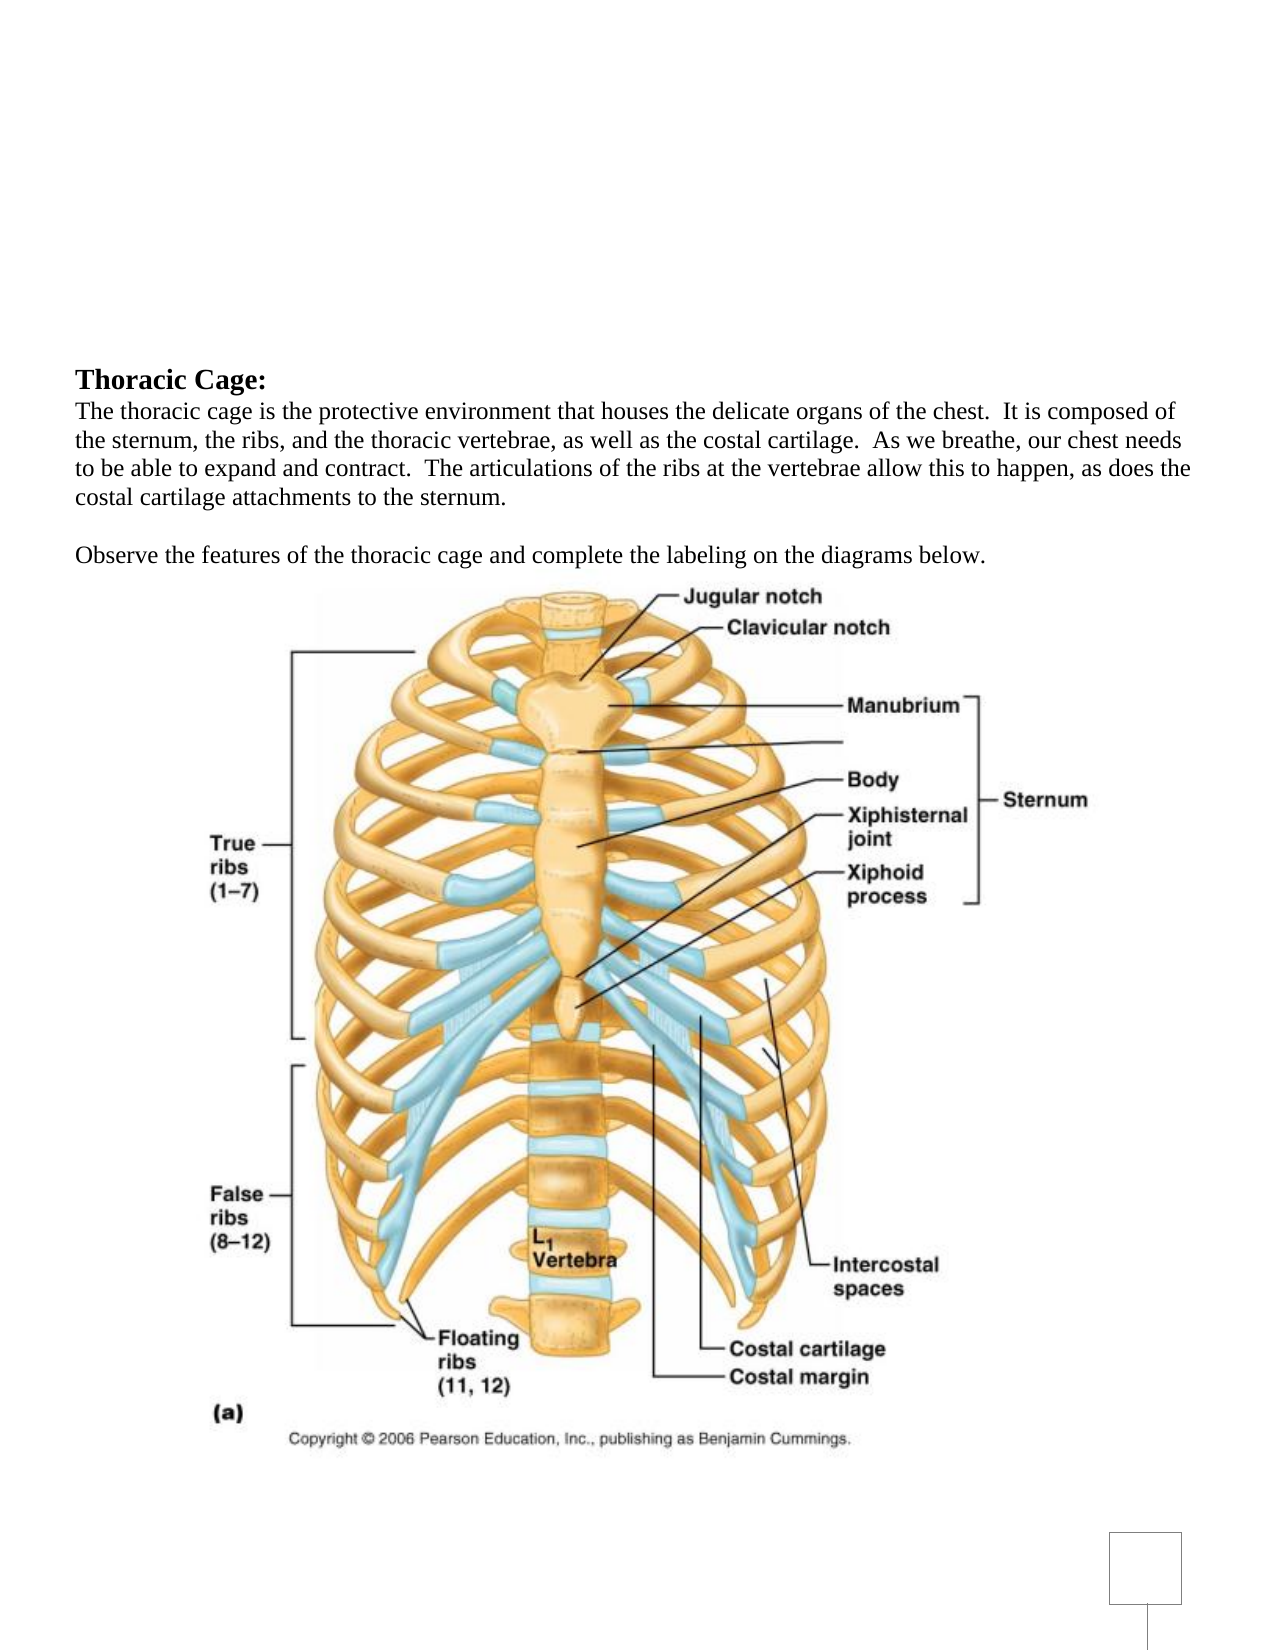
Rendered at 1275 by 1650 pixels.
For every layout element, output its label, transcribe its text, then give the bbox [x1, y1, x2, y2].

text Thoracic Cage: [75, 362, 1200, 396]
text The thoracic cage is the protective environment that houses the delicate organs of the chest. It is composed of the sternum, the ribs, and the thoracic vertebrae, as well as the costal cartilage. As we breathe, our chest needs to be able to expand and contract. The articulations of the ribs at the vertebrae allow this to happen, as does the costal cartilage attachments to the sternum. [75, 396, 1200, 511]
text Observe the features of the thoracic cage and complete the labeling on the diagrams below. [75, 540, 1200, 568]
picture [186, 569, 1110, 1467]
